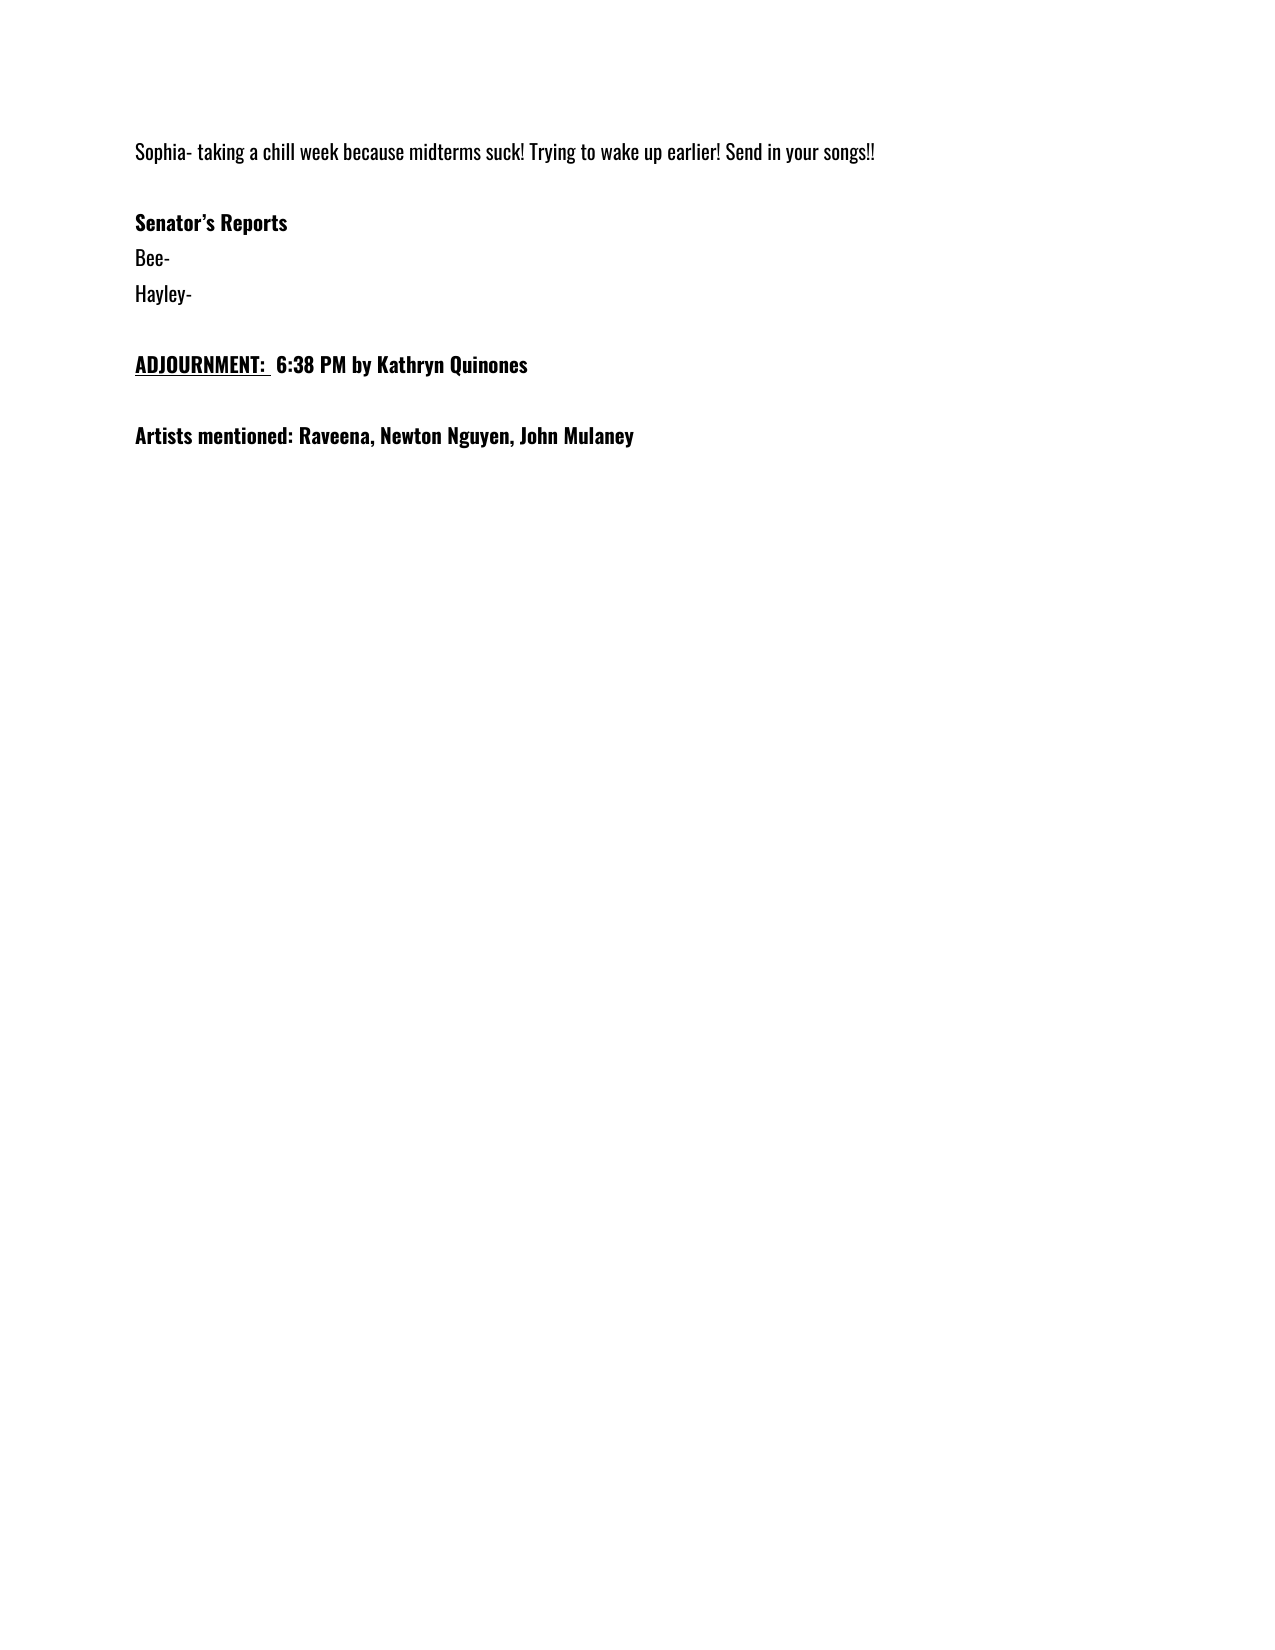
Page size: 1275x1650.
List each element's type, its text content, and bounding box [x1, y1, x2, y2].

text Sophia- taking a chill week because midterms suck! Trying to wake up earlier! Send in your songs!! [135, 135, 1140, 166]
text Bee- [135, 242, 1140, 272]
text ADJOURNMENT: 6:38 PM by Kathryn Quinones [135, 348, 1140, 379]
text Hayley- [135, 277, 1140, 308]
text Artists mentioned: Raveena, Newton Nguyen, John Mulaney [135, 419, 1140, 450]
text Senator’s Reports [135, 206, 1140, 237]
